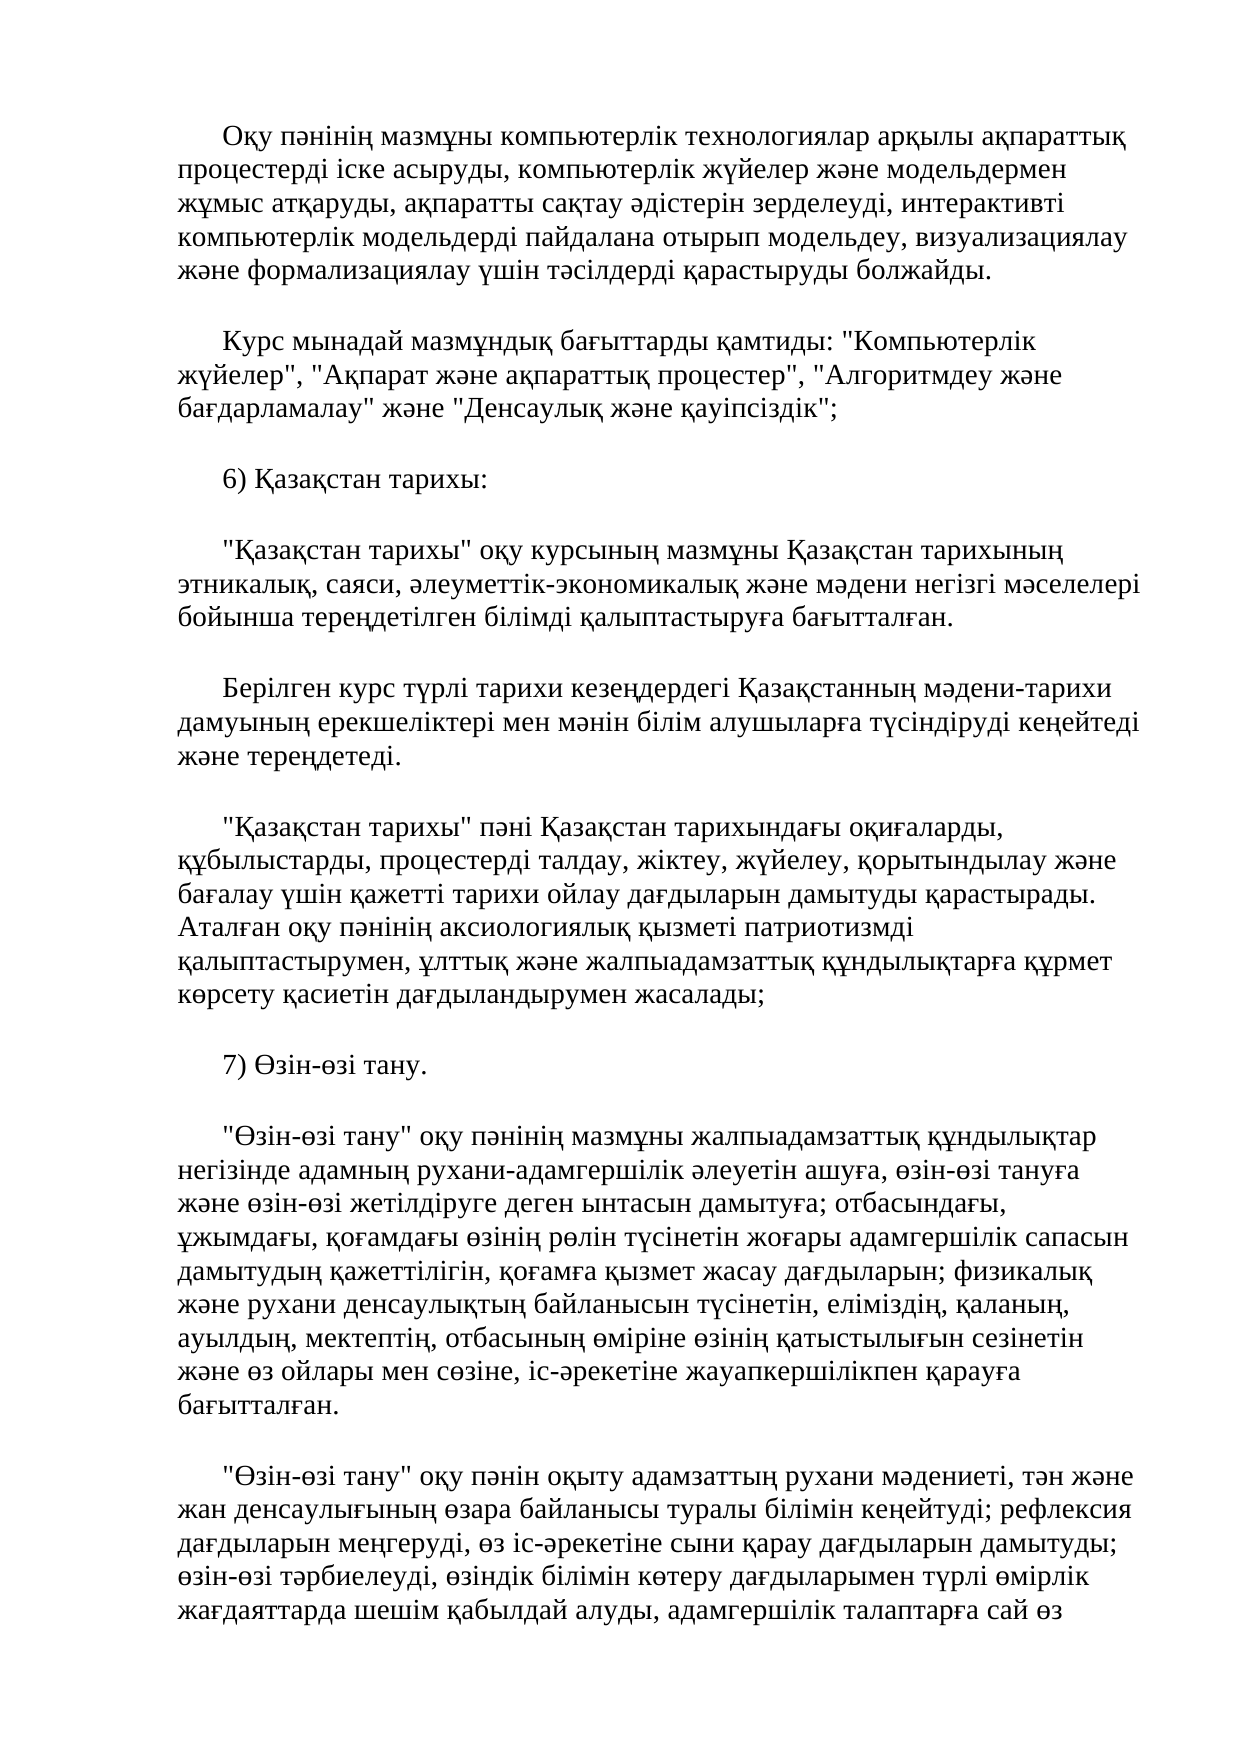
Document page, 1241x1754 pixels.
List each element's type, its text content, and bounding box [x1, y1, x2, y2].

text 6) Қазақстан тарихы: [177, 461, 1152, 495]
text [177, 1458, 1152, 1626]
text "Қазақстан тарихы" пәні Қазақстан тарихындағы оқиғаларды, құбылыстарды, процестерді талдау, жіктеу, жүйелеу, қорытындылау және бағалау үшін қажетті тарихи ойлау дағдыларын дамытуды қарастырады. Аталған оқу пәнінің аксиологиялық қызметі патриотизмді қалыптастырумен, ұлттық және жалпыадамзаттық құндылықтарға құрмет көрсету қасиетін дағдыландырумен жасалады; [177, 809, 1152, 1010]
text "Өзін-өзі тану" оқу пәнінің мазмұны жалпыадамзаттық құндылықтар негізінде адамның рухани-адамгершілік әлеуетін ашуға, өзін-өзі тануға және өзін-өзі жетілдіруге деген ынтасын дамытуға; отбасындағы, ұжымдағы, қоғамдағы өзінің рөлін түсінетін жоғары адамгершілік сапасын дамытудың қажеттілігін, қоғамға қызмет жасау дағдыларын; физикалық және рухани денсаулықтың байланысын түсінетін, еліміздің, қаланың, ауылдың, мектептің, отбасының өміріне өзінің қатыстылығын сезінетін және өз ойлары мен сөзіне, іс-әрекетіне жауапкершілікпен қарауға бағытталған. [177, 1118, 1152, 1420]
text Оқу пәнінің мазмұны компьютерлік технологиялар арқылы ақпараттық процестерді іске асыруды, компьютерлік жүйелер және модельдермен жұмыс атқаруды, ақпаратты сақтау әдістерін зерделеуді, интерактивті компьютерлік модельдерді пайдалана отырып модельдеу, визуализациялау және формализациялау үшін тәсілдерді қарастыруды болжайды. [177, 118, 1152, 286]
text "Қазақстан тарихы" оқу курсының мазмұны Қазақстан тарихының этникалық, саяси, әлеуметтік-экономикалық және мәдени негізгі мәселелері бойынша тереңдетілген білімді қалыптастыруға бағытталған. [177, 532, 1152, 633]
text Курс мынадай мазмұндық бағыттарды қамтиды: "Компьютерлік жүйелер", "Ақпарат және ақпараттық процестер", "Алгоритмдеу және бағдарламалау" және "Денсаулық және қауіпсіздік"; [177, 323, 1152, 424]
text Берілген курс түрлі тарихи кезеңдердегі Қазақстанның мәдени-тарихи дамуының ерекшеліктері мен мәнін білім алушыларға түсіндіруді кеңейтеді және тереңдетеді. [177, 671, 1152, 771]
text 7) Өзін-өзі тану. [177, 1047, 1152, 1081]
